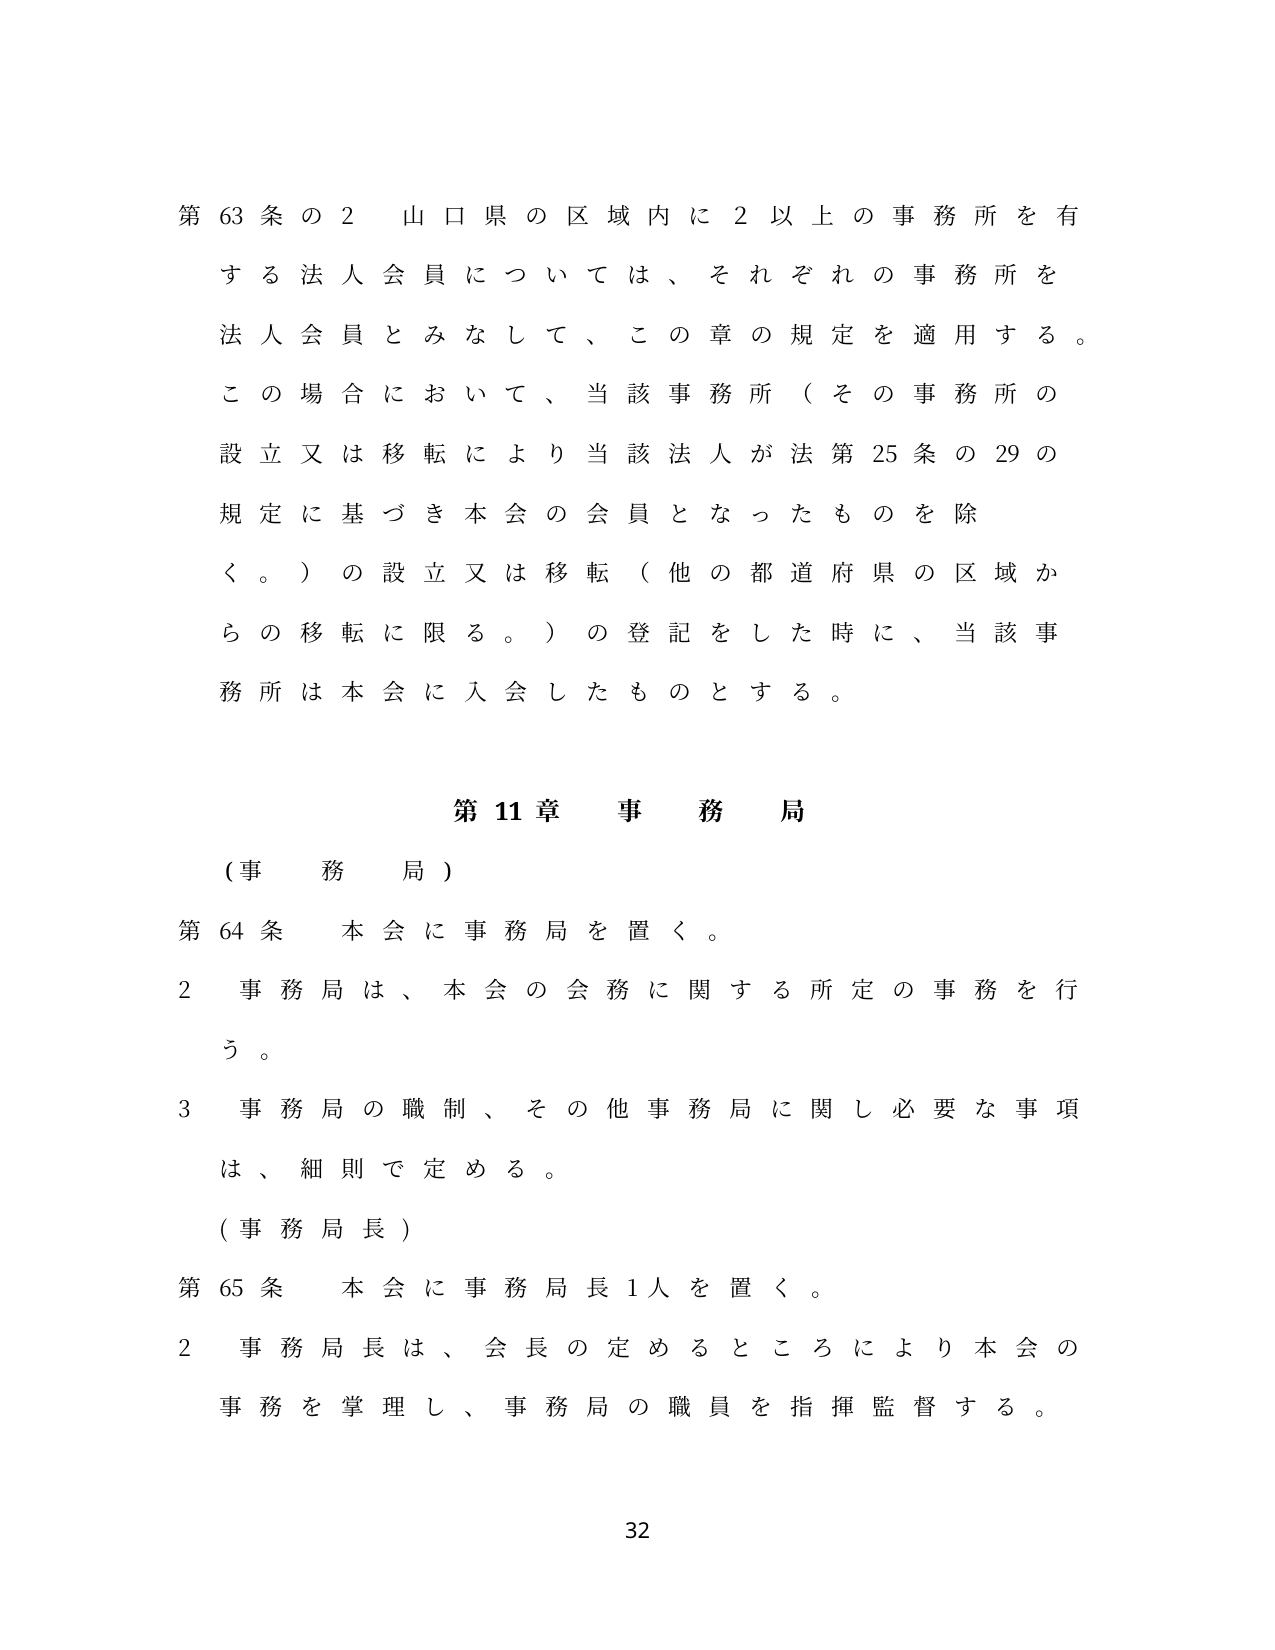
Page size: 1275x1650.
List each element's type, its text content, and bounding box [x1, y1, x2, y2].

text 第11章 事 務 局 [178, 780, 1097, 840]
text (事務局長) [178, 1197, 1097, 1257]
text 3 事務局の職制、その他事務局に関し必要な事項は、細則で定める。 [178, 1078, 1097, 1197]
text (事 務 局) [178, 840, 1097, 899]
text 第63条の2 山口県の区域内に２以上の事務所を有する法人会員については、それぞれの事務所を法人会員とみなして、この章の規定を適用する。この場合において、当該事務所（その事務所の設立又は移転により当該法人が法第25条の29の規定に基づき本会の会員となったものを除く。）の設立又は移転（他の都道府県の区域からの移転に限る。）の登記をした時に、当該事務所は本会に入会したものとする。 [178, 184, 1097, 721]
text 2 事務局は、本会の会務に関する所定の事務を行う。 [178, 959, 1097, 1078]
text 2 事務局長は、会長の定めるところにより本会の事務を掌理し、事務局の職員を指揮監督する。 [178, 1317, 1097, 1436]
text 第64条 本会に事務局を置く。 [178, 899, 1097, 959]
text 第65条 本会に事務局長1人を置く。 [178, 1257, 1097, 1317]
